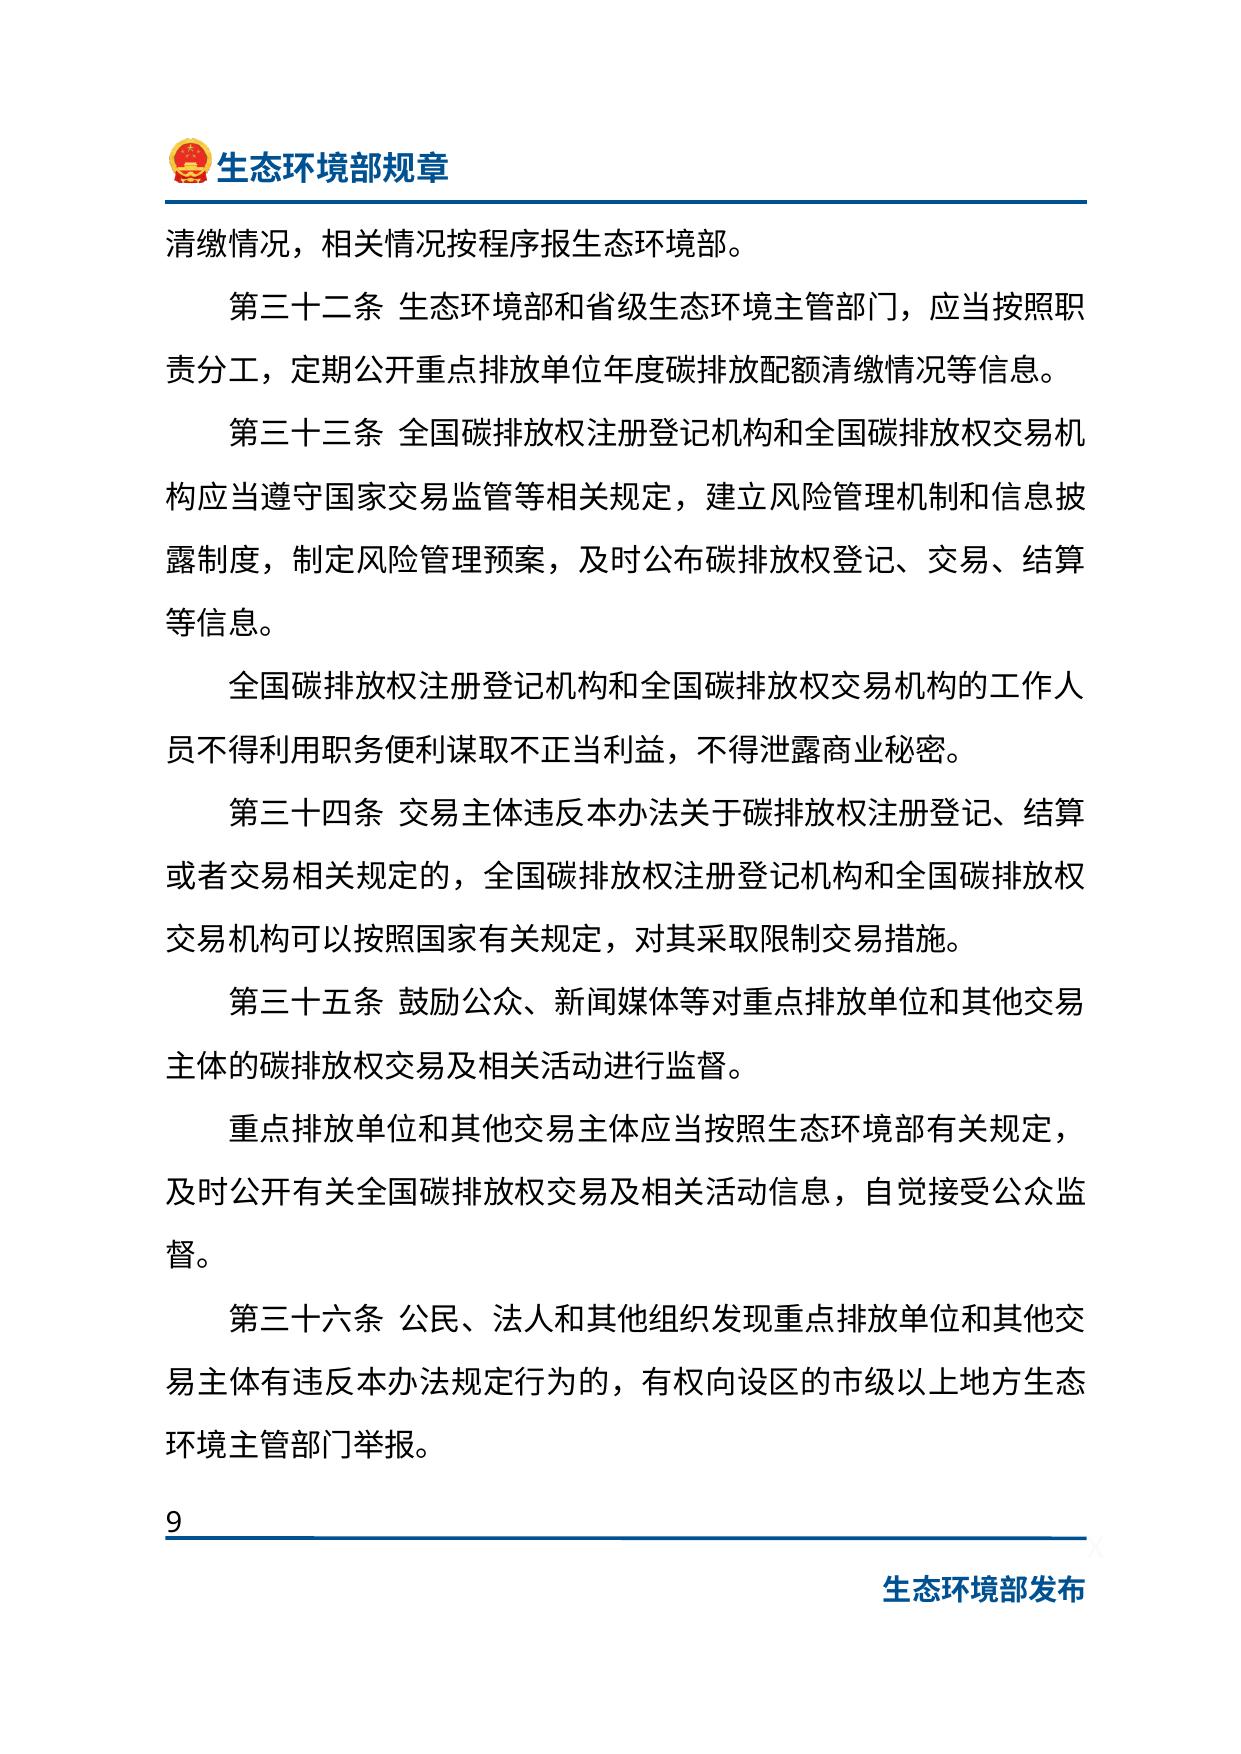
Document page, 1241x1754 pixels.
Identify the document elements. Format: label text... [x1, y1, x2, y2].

text 全国碳排放权注册登记机构和全国碳排放权交易机构的工作人员不得利用职务便利谋取不正当利益，不得泄露商业秘密。 [165, 661, 1087, 770]
text 重点排放单位和其他交易主体应当按照生态环境部有关规定，及时公开有关全国碳排放权交易及相关活动信息，自觉接受公众监督。 [165, 1104, 1087, 1276]
text 第三十三条 全国碳排放权注册登记机构和全国碳排放权交易机构应当遵守国家交易监管等相关规定，建立风险管理机制和信息披露制度，制定风险管理预案，及时公布碳排放权登记、交易、结算等信息。 [165, 408, 1087, 643]
text 第三十五条 鼓励公众、新闻媒体等对重点排放单位和其他交易主体的碳排放权交易及相关活动进行监督。 [165, 978, 1087, 1086]
text 第三十四条 交易主体违反本办法关于碳排放权注册登记、结算或者交易相关规定的，全国碳排放权注册登记机构和全国碳排放权交易机构可以按照国家有关规定，对其采取限制交易措施。 [165, 788, 1087, 959]
text 第三十二条 生态环境部和省级生态环境主管部门，应当按照职责分工，定期公开重点排放单位年度碳排放配额清缴情况等信息。 [165, 282, 1087, 391]
text 设区的市级以上地方生态环境主管部门应当采取“双随机、一公开”的方式，监督检查重点排放单位温室气体排放和碳排放配额清缴情况，相关情况按程序报生态环境部。 [165, 219, 1087, 264]
picture [165, 136, 216, 187]
text 第三十六条 公民、法人和其他组织发现重点排放单位和其他交易主体有违反本办法规定行为的，有权向设区的市级以上地方生态环境主管部门举报。 [165, 1294, 1087, 1465]
